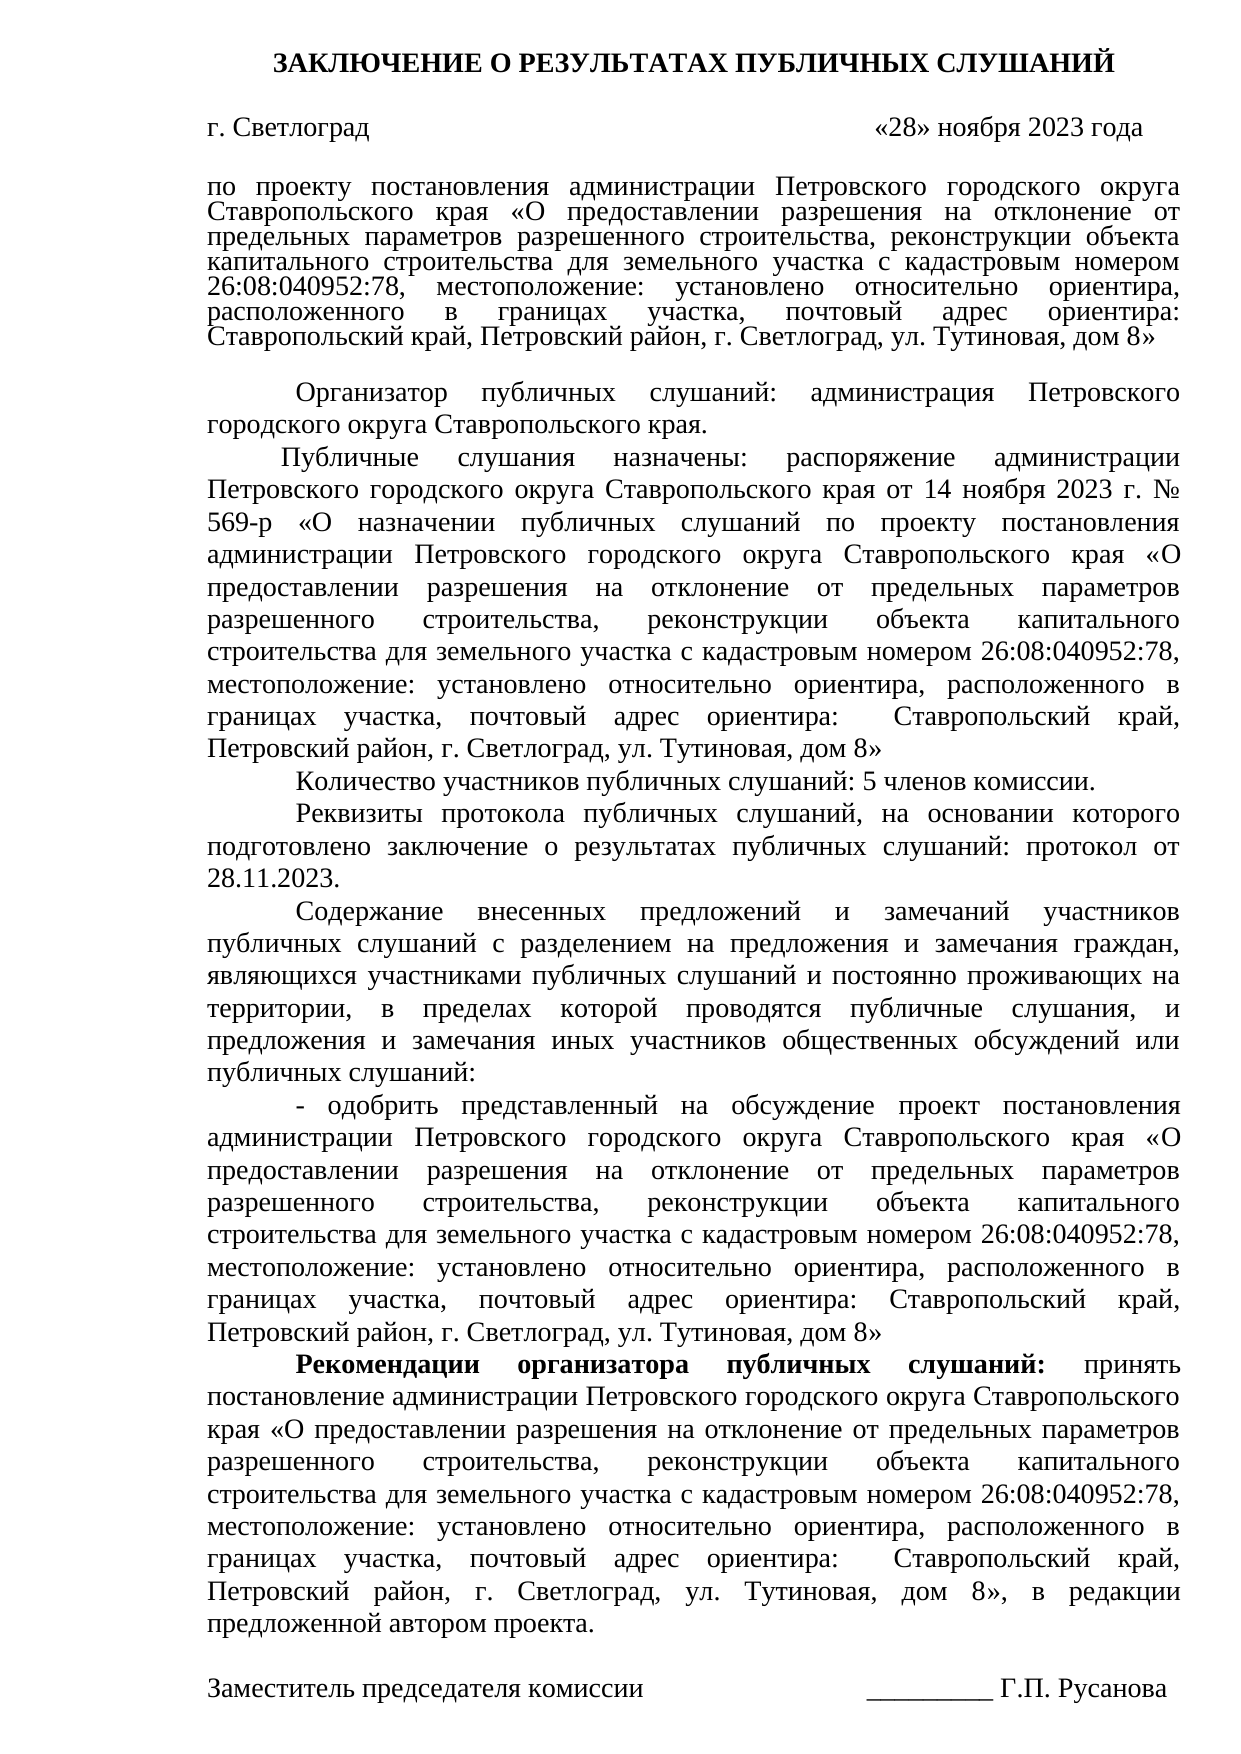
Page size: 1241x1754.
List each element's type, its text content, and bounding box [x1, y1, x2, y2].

text Публичные слушания назначены: распоряжение администрации Петровского городского округа Ставропольского края от 14 ноября 2023 г. № 569-р «О назначении публичных слушаний по проекту постановления администрации Петровского городского округа Ставропольского края «О предоставлении разрешения на отклонение от предельных параметров разрешенного строительства, реконструкции объекта капитального строительства для земельного участка с кадастровым номером 26:08:040952:78, местоположение: установлено относительно ориентира, расположенного в границах участка, почтовый адрес ориентира: Ставропольский край, Петровский район, г. Светлоград, ул. Тутиновая, дом 8» [207, 440, 1181, 764]
text ЗАКЛЮЧЕНИЕ О РЕЗУЛЬТАТАХ ПУБЛИЧНЫХ СЛУШАНИЙ [207, 46, 1181, 78]
text Количество участников публичных слушаний: 5 членов комиссии. [207, 764, 1181, 796]
text - одобрить представленный на обсуждение проект постановления администрации Петровского городского округа Ставропольского края «О предоставлении разрешения на отклонение от предельных параметров разрешенного строительства, реконструкции объекта капитального строительства для земельного участка с кадастровым номером 26:08:040952:78, местоположение: установлено относительно ориентира, расположенного в границах участка, почтовый адрес ориентира: Ставропольский край, Петровский район, г. Светлоград, ул. Тутиновая, дом 8» [207, 1088, 1181, 1347]
text Содержание внесенных предложений и замечаний участников публичных слушаний с разделением на предложения и замечания граждан, являющихся участниками публичных слушаний и постоянно проживающих на территории, в пределах которой проводятся публичные слушания, и предложения и замечания иных участников общественных обсуждений или публичных слушаний: [207, 893, 1181, 1088]
text г. Светлоград «28» ноября 2023 года [207, 110, 1181, 143]
text Заместитель председателя комиссии _________ Г.П. Русанова [207, 1671, 1181, 1703]
text Рекомендации организатора публичных слушаний: принять постановление администрации Петровского городского округа Ставропольского края «О предоставлении разрешения на отклонение от предельных параметров разрешенного строительства, реконструкции объекта капитального строительства для земельного участка с кадастровым номером 26:08:040952:78, местоположение: установлено относительно ориентира, расположенного в границах участка, почтовый адрес ориентира: Ставропольский край, Петровский район, г. Светлоград, ул. Тутиновая, дом 8», в редакции предложенной автором проекта. [207, 1347, 1181, 1639]
text по проекту постановления администрации Петровского городского округа Ставропольского края «О предоставлении разрешения на отклонение от предельных параметров разрешенного строительства, реконструкции объекта капитального строительства для земельного участка с кадастровым номером 26:08:040952:78, местоположение: установлено относительно ориентира, расположенного в границах участка, почтовый адрес ориентира: Ставропольский край, Петровский район, г. Светлоград, ул. Тутиновая, дом 8» [207, 175, 1181, 350]
text Организатор публичных слушаний: администрация Петровского городского округа Ставропольского края. [207, 375, 1181, 440]
text Реквизиты протокола публичных слушаний, на основании которого подготовлено заключение о результатах публичных слушаний: протокол от 28.11.2023. [207, 796, 1181, 893]
